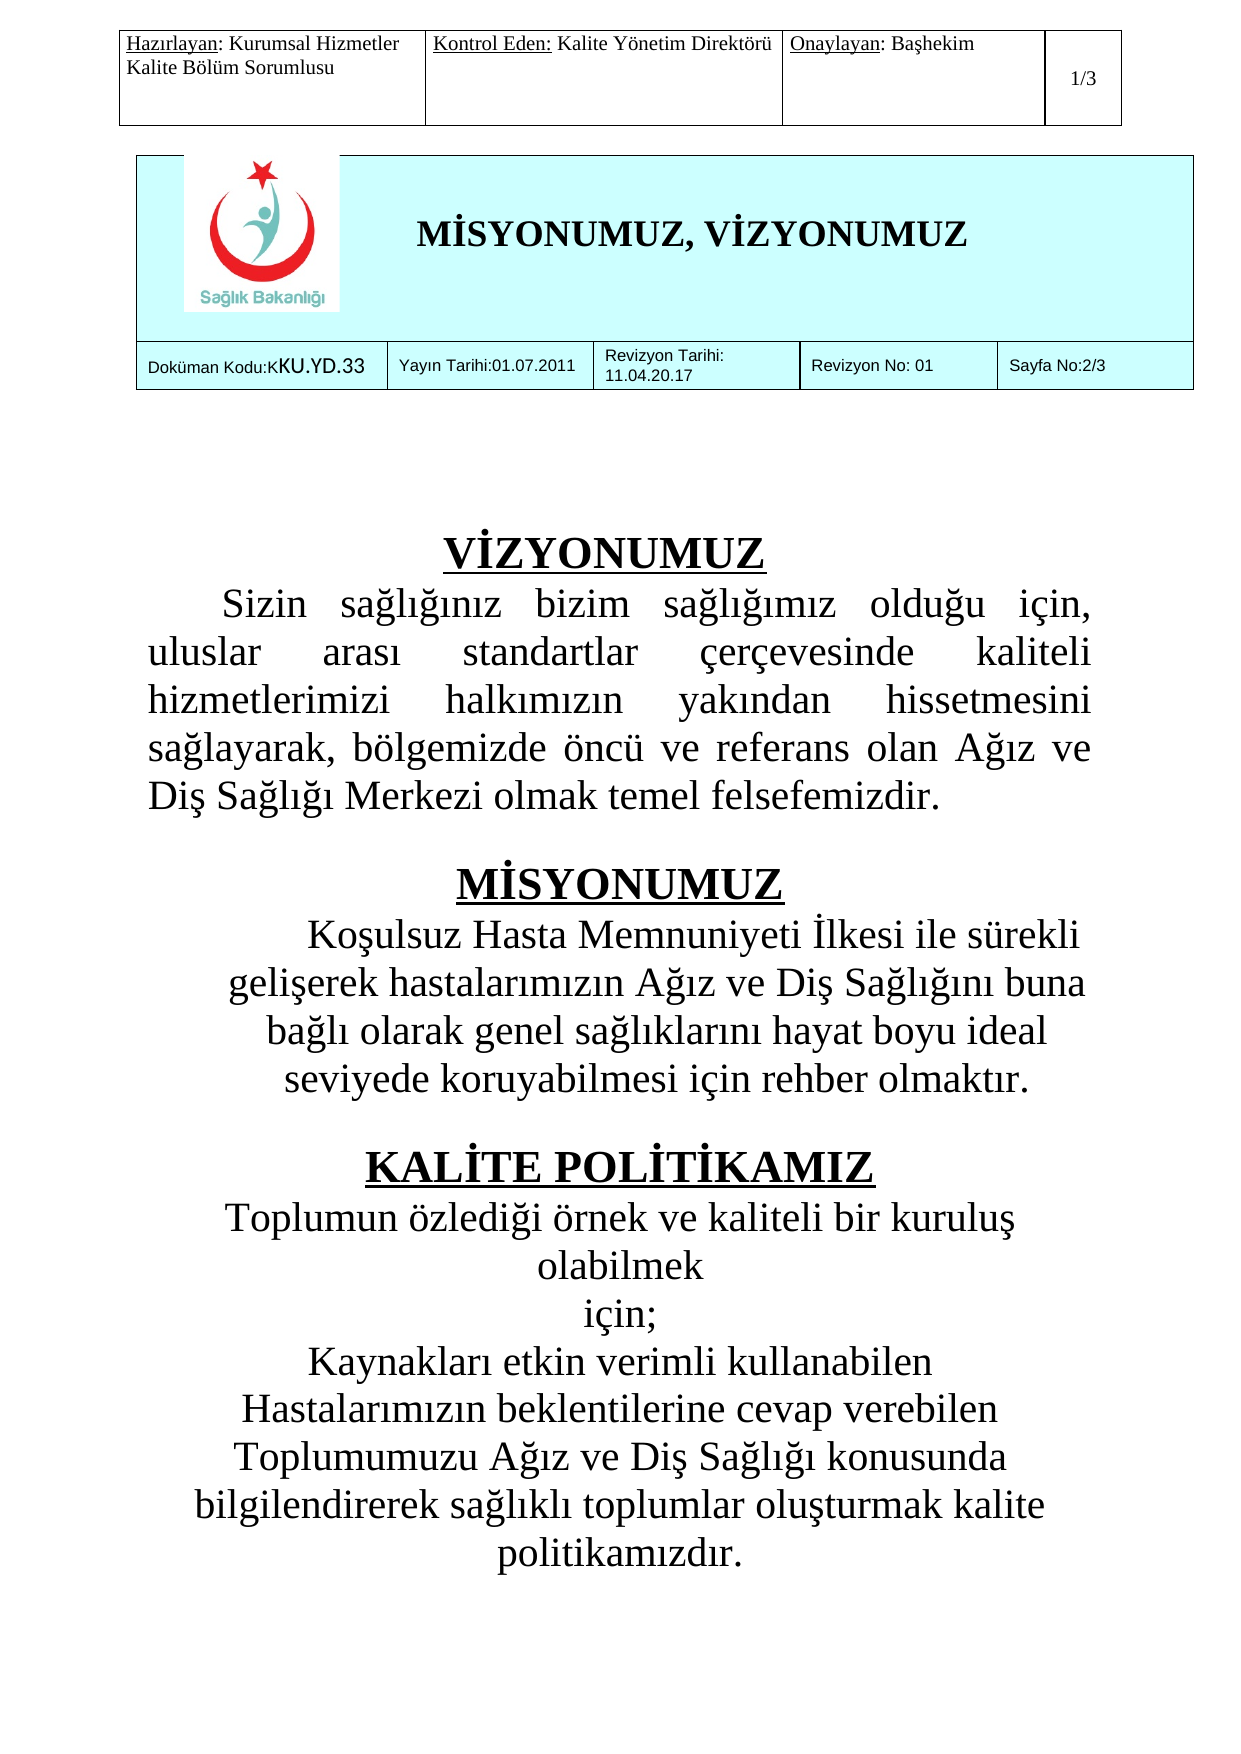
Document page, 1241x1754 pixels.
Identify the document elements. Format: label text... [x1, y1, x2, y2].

table_header [998, 156, 1193, 341]
text için; [148, 1288, 1093, 1336]
text Toplumun özlediği örnek ve kaliteli bir kuruluş olabilmek [148, 1192, 1093, 1288]
table_header 1/3 [1046, 31, 1121, 125]
text Toplumumuzu Ağız ve Diş Sağlığı konusunda bilgilendirerek sağlıklı toplumlar oluşturmak kalite politikamızdır. [148, 1432, 1093, 1576]
table_cell Yayın Tarihi:01.07.2011 [388, 342, 593, 389]
table_header Kontrol Eden: Kalite Yönetim Direktörü [426, 31, 782, 125]
table_cell Doküman Kodu:KKU.YD.33 [137, 342, 387, 389]
text Kaynakları etkin verimli kullanabilen [148, 1336, 1093, 1384]
text Hastalarımızın beklentilerine cevap verebilen [148, 1384, 1093, 1432]
text KALİTE POLİTİKAMIZ [148, 1139, 1093, 1192]
text Sizin sağlığınız bizim sağlığımız olduğu için, uluslar arası standartlar çerçevesinde kaliteli hizmetlerimizi halkımızın yakından hissetmesini sağlayarak, bölgemizde öncü ve referans olan Ağız ve Diş Sağlığı Merkezi olmak temel felsefemizdir. [148, 579, 1093, 818]
table_cell Revizyon No: 01 [801, 342, 997, 389]
table_header Hazırlayan: Kurumsal Hizmetler Kalite Bölüm Sorumlusu [120, 31, 425, 125]
picture [184, 155, 340, 312]
table_header MİSYONUMUZ, VİZYONUMUZ [387, 156, 998, 341]
text VİZYONUMUZ [443, 526, 1093, 579]
text Koşulsuz Hasta Memnuniyeti İlkesi ile sürekli gelişerek hastalarımızın Ağız ve Diş Sağlığını buna bağlı olarak genel sağlıklarını hayat boyu ideal seviyede koruyabilmesi için rehber olmaktır. [221, 909, 1093, 1101]
table_header Onaylayan: Başhekim [783, 31, 1044, 125]
table_header [137, 156, 387, 341]
table_cell Revizyon Tarihi: 11.04.20.17 [594, 342, 799, 389]
text MİSYONUMUZ [148, 857, 1093, 909]
table_cell Sayfa No:2/3 [998, 342, 1193, 389]
